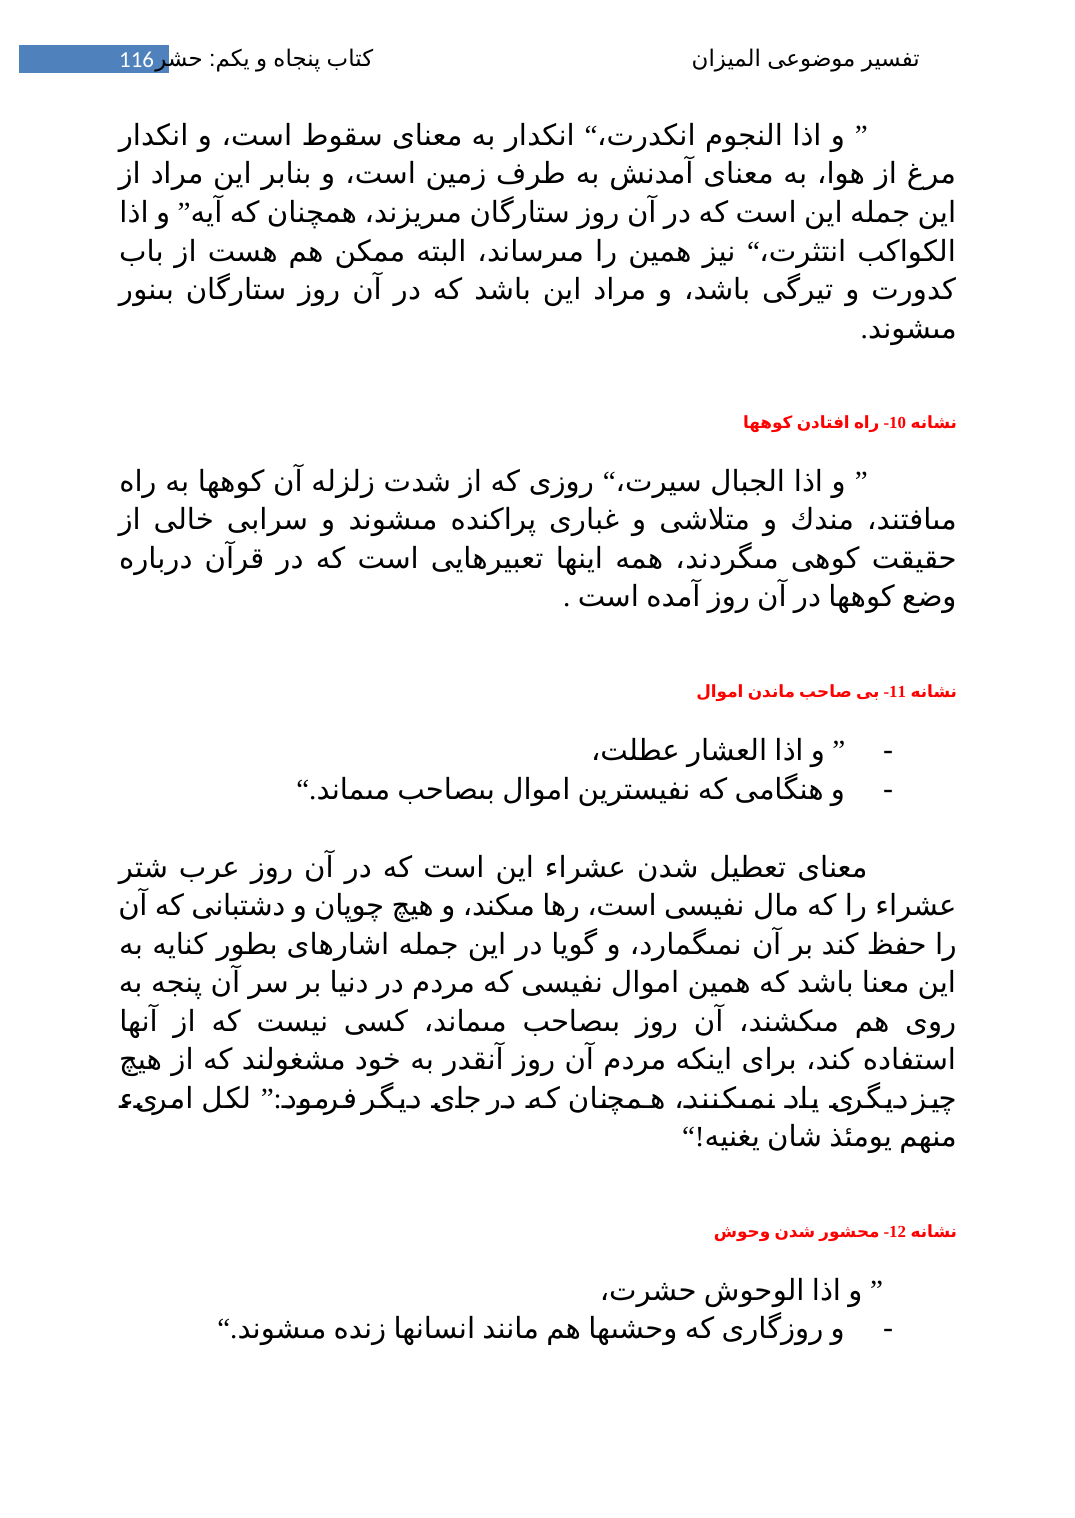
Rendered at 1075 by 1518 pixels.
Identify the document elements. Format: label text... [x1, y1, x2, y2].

list و هنگامى كه نفيس‏ترين اموال بى‏صاحب مى‏ماند.“ [118, 772, 883, 806]
text معناى تعطيل شدن عشراء اين است كه در آن روز عرب شتر عشراء را كه مال نفيسى است، رها مى‏كند، و هيچ چوپان و دشتبانى كه آن را حفظ كند بر آن نمى‏گمارد، و گويا در اين جمله اشاره‏اى بطور كنايه به اين معنا باشد كه همين اموال نفيسى كه مردم در دنيا بر سر آن پنجه به روى هم مى‏كشند، آن روز بى‏صاحب مى‏ماند، كسى نيست كه از آنها استفاده كند، براى اينكه مردم آن روز آنقدر به خود مشغولند كه از هيچ چيز ديگرى ياد نمى‏كنند، همچنان كه در جاى ديگر فرمود:” لكل امرى‏ء منهم يومئذ شان يغنيه!“ [118, 850, 957, 1153]
subtitle نشانه 12- محشور شدن وحوش [118, 1222, 957, 1255]
list و روزگارى كه وحشى‏ها هم مانند انسانها زنده مى‏شوند.“ [118, 1311, 883, 1345]
list ” و اذا العشار عطلت، [118, 733, 883, 767]
text ”‌ و اذا الوحوش حشرت، [118, 1273, 883, 1306]
text ” و اذا الجبال سيرت،“ روزى كه از شدت زلزله آن كوهها به راه مى‏افتند، مندك و متلاشى و غبارى پراكنده مى‏شوند و سرابى خالى از حقيقت كوهى مى‏گردند، همه اينها تعبيرهايى است كه در قرآن درباره وضع كوهها در آن روز آمده است . [118, 464, 957, 613]
subtitle نشانه 11- بی صاحب ماندن اموال [118, 682, 957, 715]
subtitle نشانه 10- راه افتادن کوهها [118, 413, 957, 446]
text ” و اذا النجوم انكدرت،“ انكدار به معناى سقوط است، و انكدار مرغ از هوا، به معناى آمدنش به طرف زمين است، و بنابر اين مراد از اين جمله اين است كه در آن روز ستارگان مى‏ريزند، همچنان كه آيه” و اذا الكواكب انتثرت،“ نيز همين را مى‏رساند، البته ممكن هم هست از باب كدورت و تيرگى باشد، و مراد اين باشد كه در آن روز ستارگان بى‏نور مى‏شوند. [118, 118, 957, 344]
